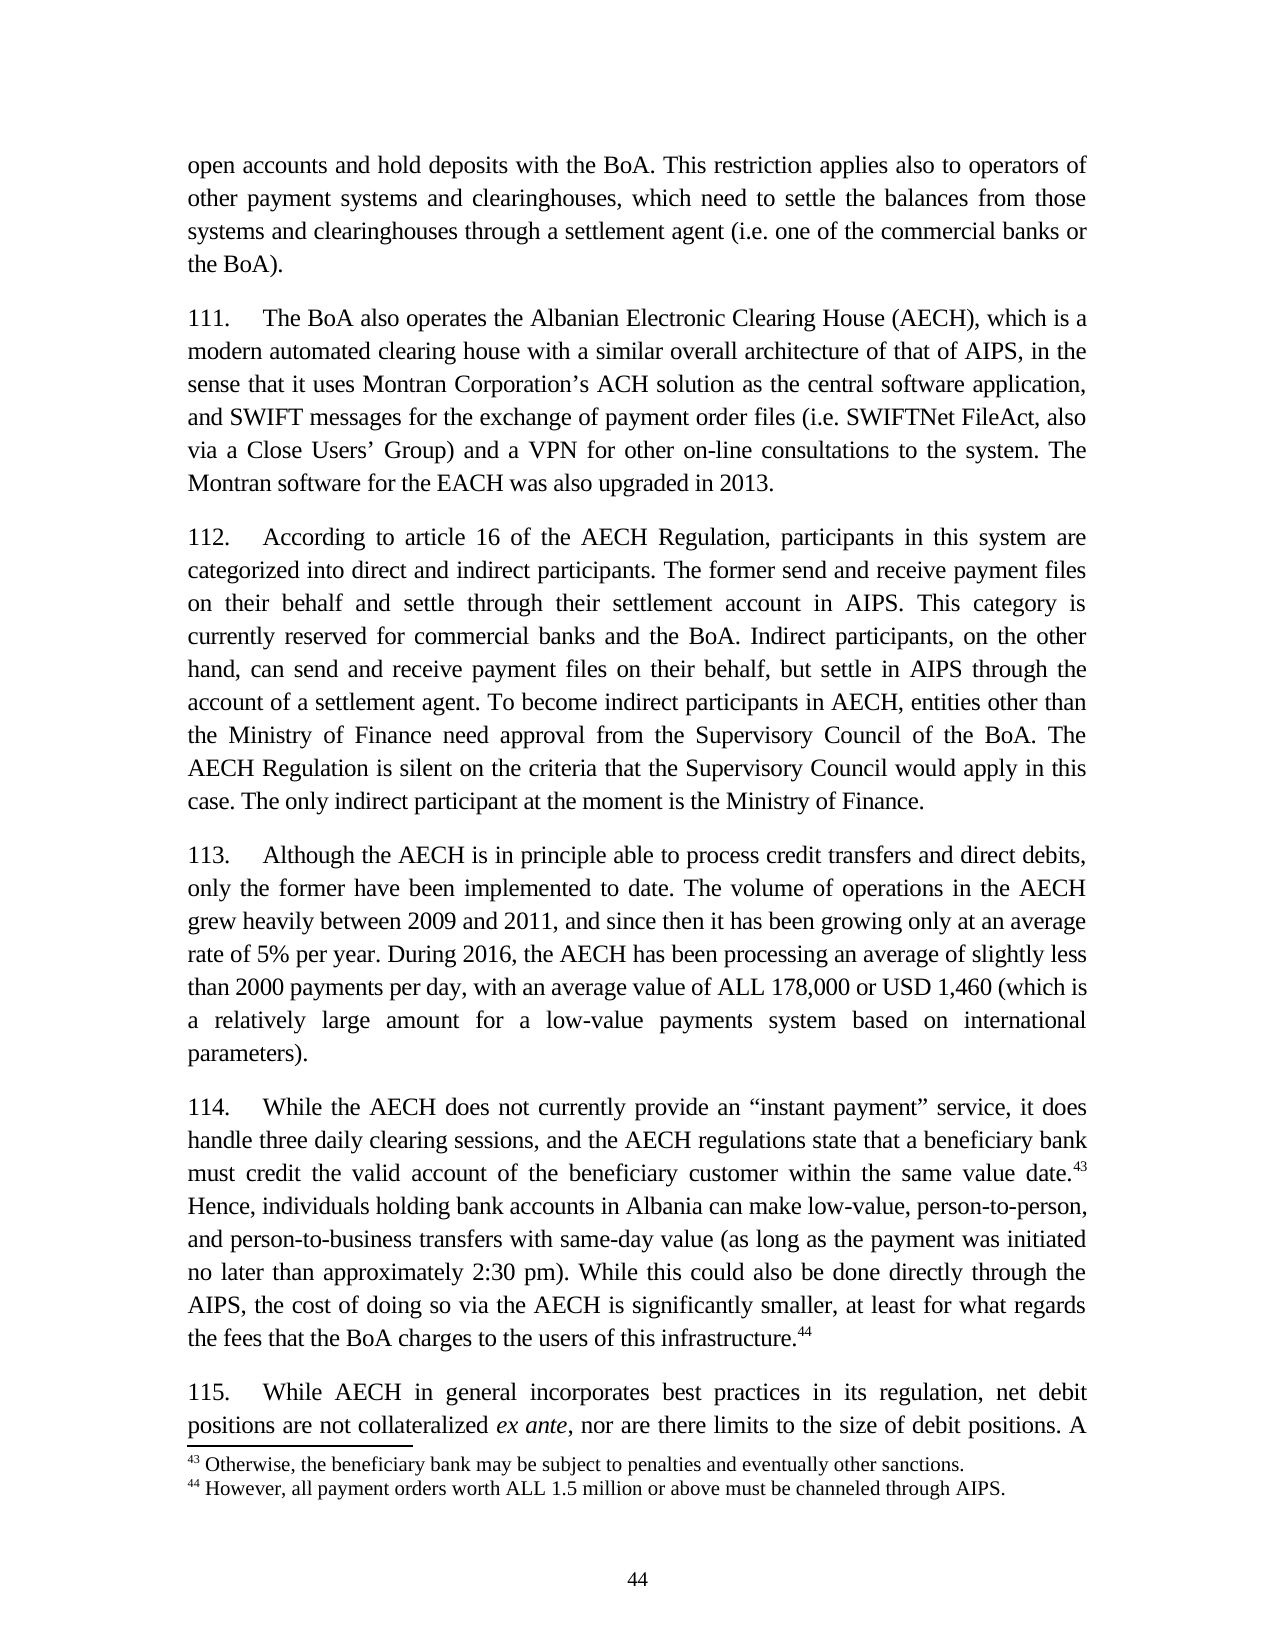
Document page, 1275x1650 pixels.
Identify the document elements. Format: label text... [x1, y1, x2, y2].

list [187, 1377, 1087, 1439]
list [187, 150, 1087, 278]
list According to article 16 of the AECH Regulation, participants in this system are categorized into direct and indirect participants. The former send and receive payment files on their behalf and settle through their settlement account in AIPS. This category is currently reserved for commercial banks and the BoA. Indirect participants, on the other hand, can send and receive payment files on their behalf, but settle in AIPS through the account of a settlement agent. To become indirect participants in AECH, entities other than the Ministry of Finance need approval from the Supervisory Council of the BoA. The AECH Regulation is silent on the criteria that the Supervisory Council would apply in this case. The only indirect participant at the moment is the Ministry of Finance. [187, 522, 1087, 815]
list While the AECH does not currently provide an “instant payment” service, it does handle three daily clearing sessions, and the AECH regulations state that a beneficiary bank must credit the valid account of the beneficiary customer within the same value date. Hence, individuals holding bank accounts in Albania can make low-value, person-to-person, and person-to-business transfers with same-day value (as long as the payment was initiated no later than approximately 2:30 pm). While this could also be done directly through the AIPS, the cost of doing so via the AECH is significantly smaller, at least for what regards the fees that the BoA charges to the users of this infrastructure. [187, 1092, 1087, 1352]
list The BoA also operates the Albanian Electronic Clearing House (AECH), which is a modern automated clearing house with a similar overall architecture of that of AIPS, in the sense that it uses Montran Corporation’s ACH solution as the central software application, and SWIFT messages for the exchange of payment order files (i.e. SWIFTNet FileAct, also via a Close Users’ Group) and a VPN for other on-line consultations to the system. The Montran software for the EACH was also upgraded in 2013. [187, 303, 1087, 497]
list Although the AECH is in principle able to process credit transfers and direct debits, only the former have been implemented to date. The volume of operations in the AECH grew heavily between 2009 and 2011, and since then it has been growing only at an average rate of 5% per year. During 2016, the AECH has been processing an average of slightly less than 2000 payments per day, with an average value of ALL 178,000 or USD 1,460 (which is a relatively large amount for a low-value payments system based on international parameters). [187, 840, 1087, 1067]
